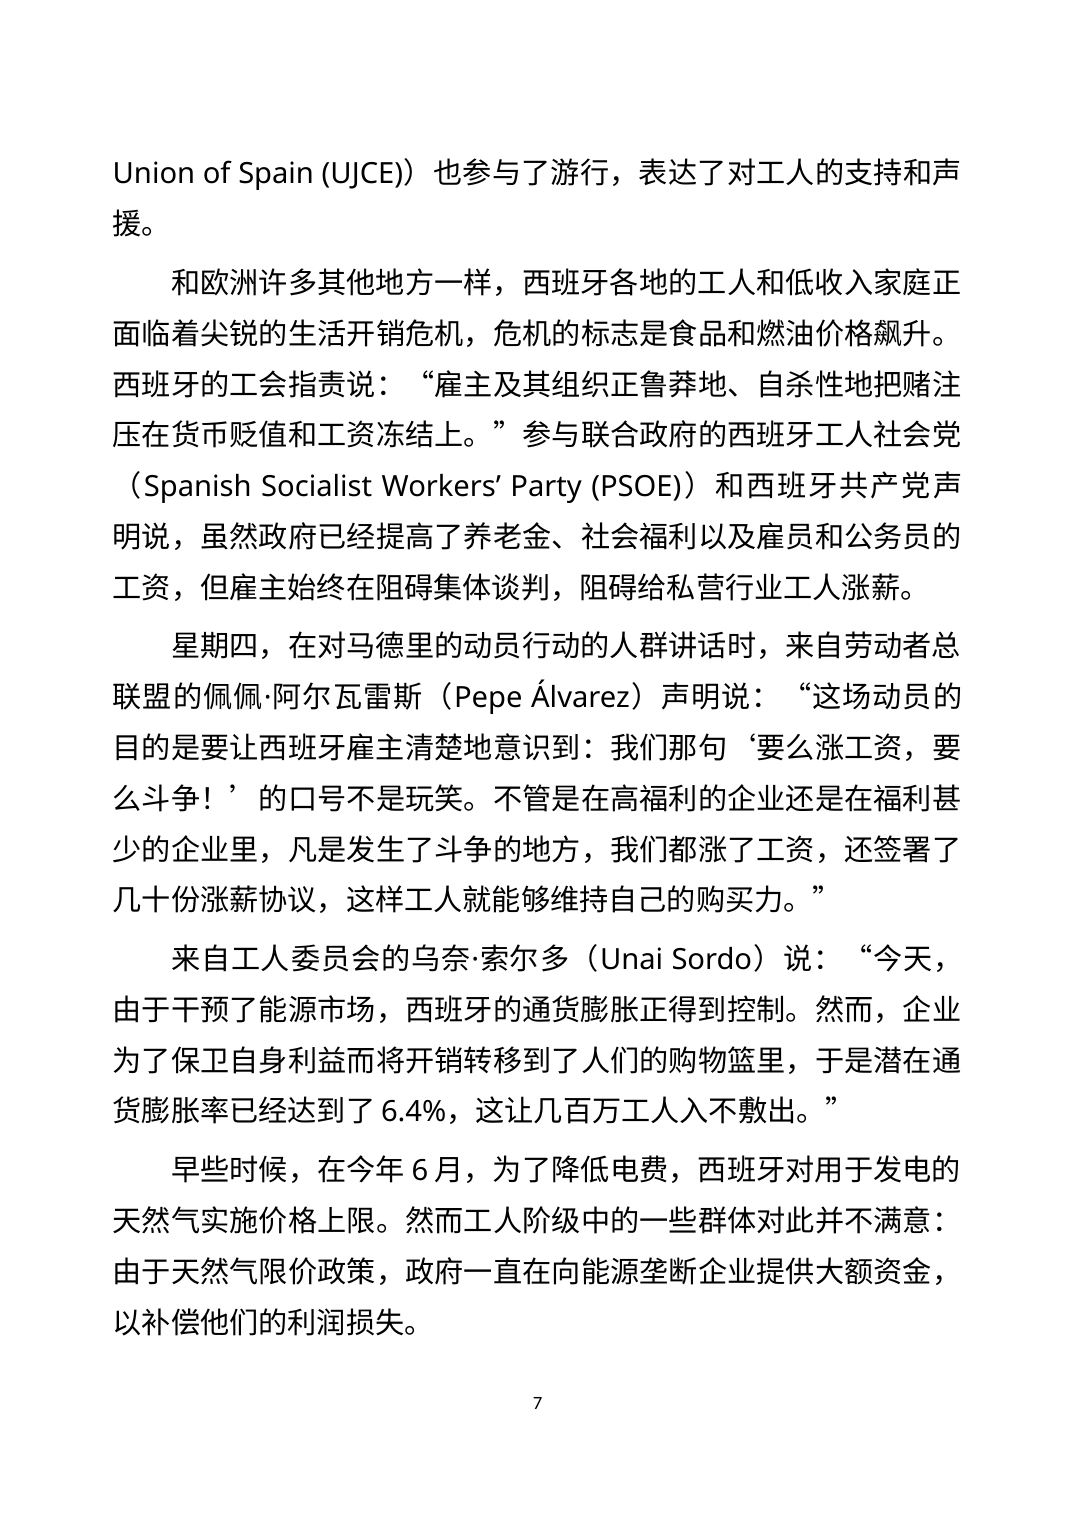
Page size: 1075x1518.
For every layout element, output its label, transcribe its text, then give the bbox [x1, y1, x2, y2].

text 星期四，在对马德里的动员行动的人群讲话时，来自劳动者总联盟的佩佩·阿尔瓦雷斯（Pepe Álvarez）声明说：“这场动员的目的是要让西班牙雇主清楚地意识到：我们那句‘要么涨工资，要么斗争！’的口号不是玩笑。不管是在高福利的企业还是在福利甚少的企业里，凡是发生了斗争的地方，我们都涨了工资，还签署了几十份涨薪协议，这样工人就能够维持自己的购买力。” [112, 623, 962, 919]
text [112, 150, 962, 243]
text 和欧洲许多其他地方一样，西班牙各地的工人和低收入家庭正面临着尖锐的生活开销危机，危机的标志是食品和燃油价格飙升。西班牙的工会指责说：“雇主及其组织正鲁莽地、自杀性地把赌注压在货币贬值和工资冻结上。”参与联合政府的西班牙工人社会党（Spanish Socialist Workers’ Party (PSOE)）和西班牙共产党声明说，虽然政府已经提高了养老金、社会福利以及雇员和公务员的工资，但雇主始终在阻碍集体谈判，阻碍给私营行业工人涨薪。 [112, 260, 962, 606]
text 来自工人委员会的乌奈·索尔多（Unai Sordo）说：“今天，由于干预了能源市场，西班牙的通货膨胀正得到控制。然而，企业为了保卫自身利益而将开销转移到了人们的购物篮里，于是潜在通货膨胀率已经达到了6.4%，这让几百万工人入不敷出。” [112, 936, 962, 1130]
text 早些时候，在今年6月，为了降低电费，西班牙对用于发电的天然气实施价格上限。然而工人阶级中的一些群体对此并不满意：由于天然气限价政策，政府一直在向能源垄断企业提供大额资金，以补偿他们的利润损失。 [112, 1147, 962, 1341]
